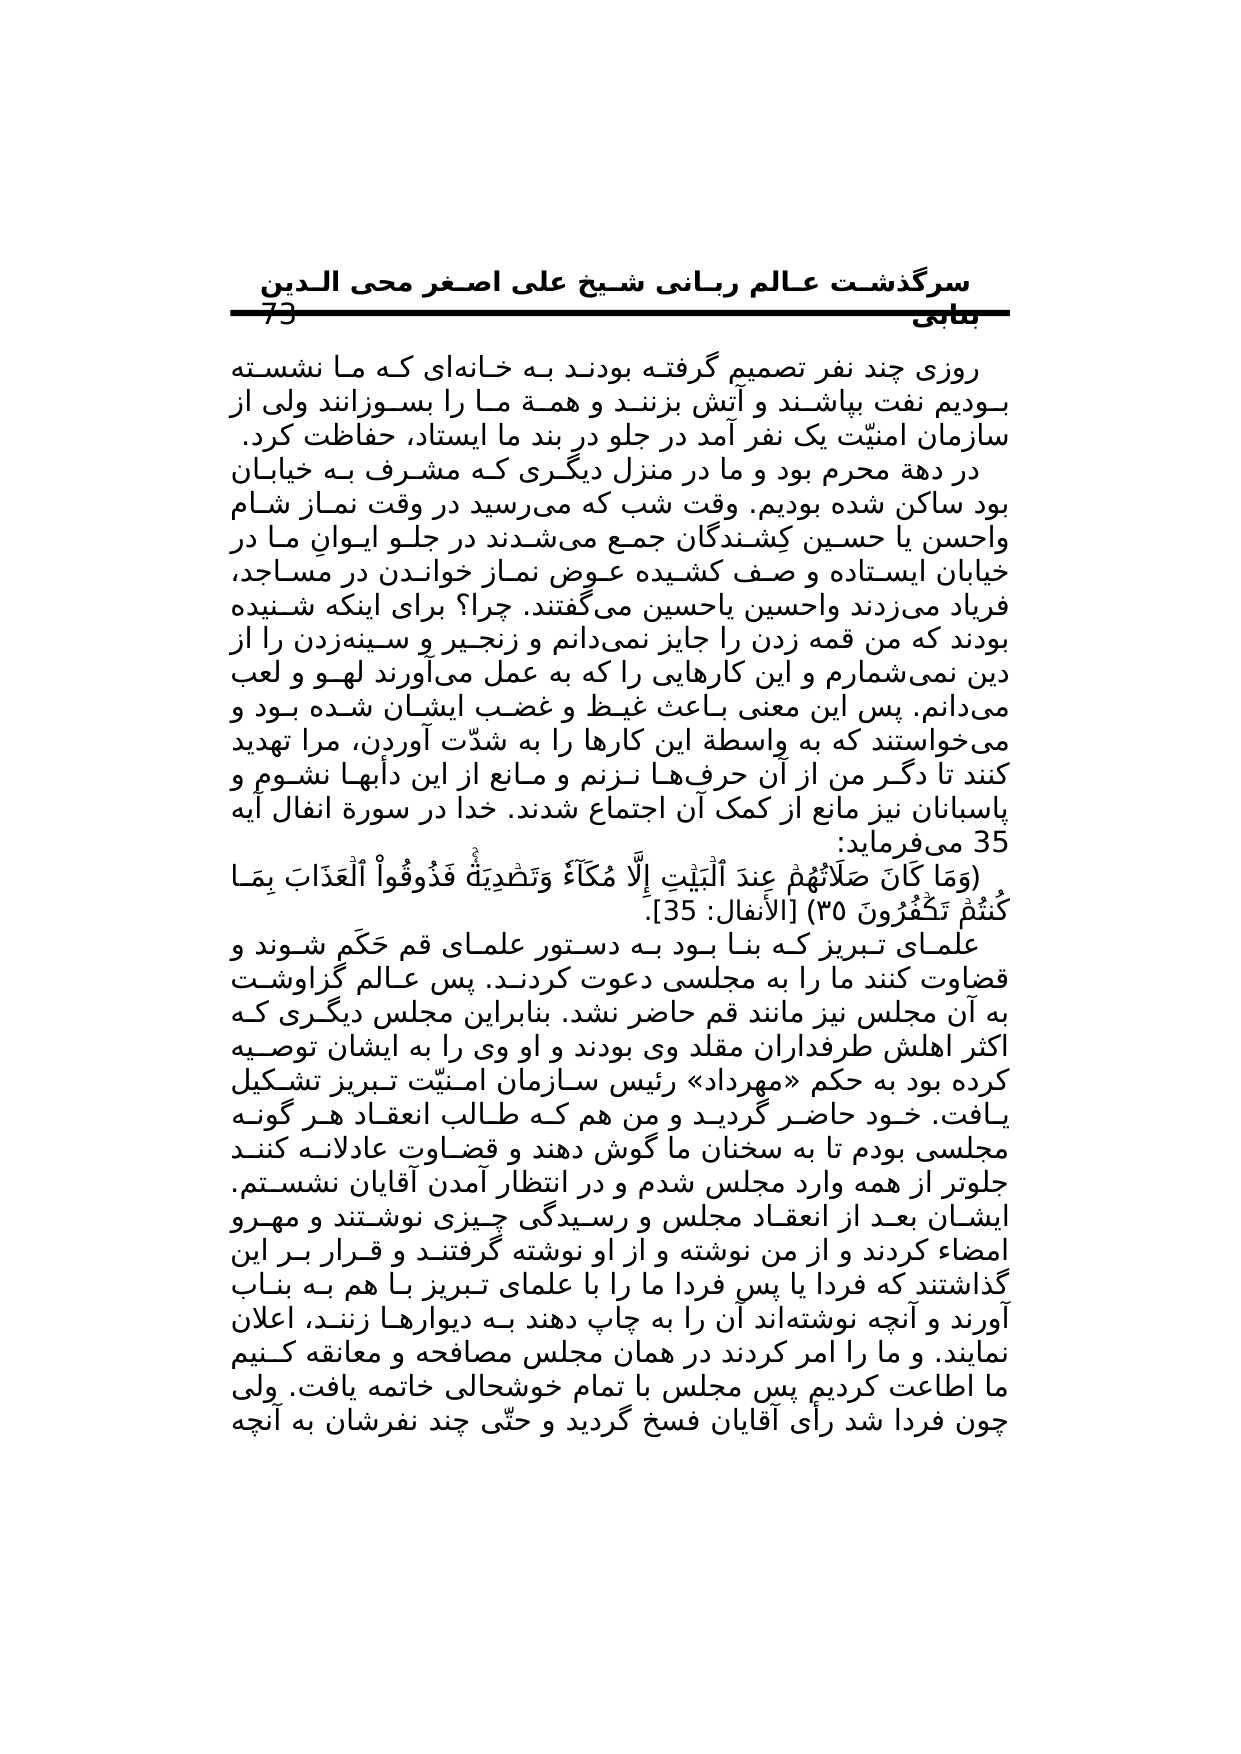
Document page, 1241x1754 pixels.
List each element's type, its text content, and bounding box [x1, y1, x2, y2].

text در دهة محرم بود و ما در منزل دیگری که مشرف به خیابان بود ساکن شده بودیم. وقت شب که می‌رسید در وقت نماز شام واحسن یا حسین کِشندگان جمع می‌شدند در جلو ایوانِ ما در خیابان ایستاده و صف کشیده عوض نماز خواندن در مساجد، فریاد می‌زدند واحسین یاحسین می‌گفتند. چرا؟ برای اینکه شنیده بودند که من قمه زدن را جایز نمی‌دانم و زنجیر و سینه‌زدن را از دین نمی‌شمارم و این کارهایی را که به عمل می‌آورند لهو و لعب می‌دانم. پس این معنی باعث غیظ و غضب ایشان شده بود و می‌خواستند که به واسطة این کارها را به شدّت آوردن، مرا تهدید کنند تا دگر من از آن حرف‌ها نزنم و مانع از این دأبها نشوم و پاسبانان نیز مانع از کمک آن اجتماع شدند. خدا در سورة انفال آیه 35 می‌فرماید: [230, 452, 1010, 859]
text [230, 927, 1010, 1437]
text روزی چند نفر تصمیم گرفته بودند به خانه‌ای که ما نشسته بودیم نفت بپاشند و آتش بزنند و همة ما را بسوزانند ولی از سازمان امنیّت یک نفر آمد در جلو در بند ما ایستاد، حفاظت کرد. [230, 350, 1010, 452]
text ﴿وَمَا كَانَ صَلَاتُهُمۡ عِندَ ٱلۡبَيۡتِ إِلَّا مُكَآءٗ وَتَصۡدِيَةٗۚ فَذُوقُواْ ٱلۡعَذَابَ بِمَا كُنتُمۡ تَكۡفُرُونَ ٣٥﴾ [الأنفال: 35]. [230, 859, 1010, 927]
